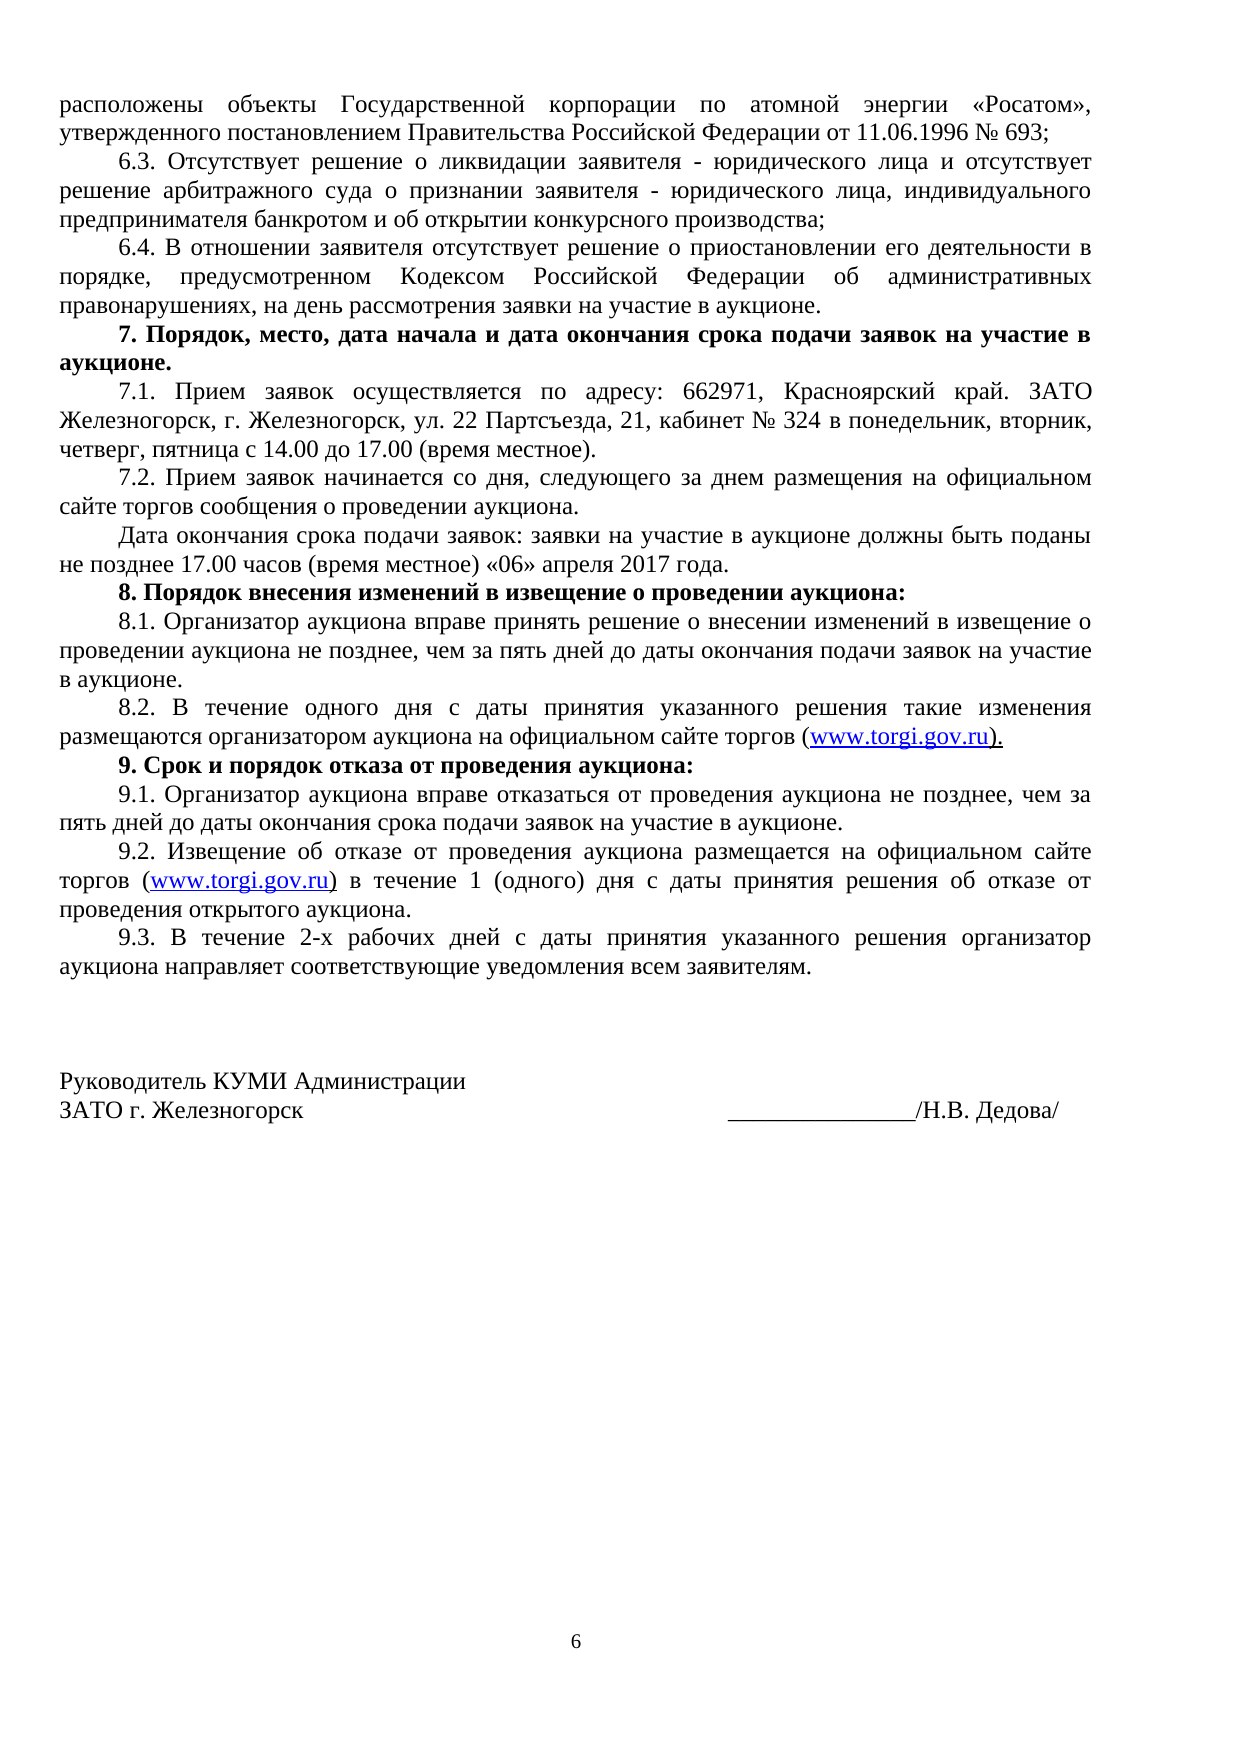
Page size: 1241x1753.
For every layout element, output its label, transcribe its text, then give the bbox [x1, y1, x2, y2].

text 6.3. Отсутствует решение о ликвидации заявителя - юридического лица и отсутствует решение арбитражного суда о признании заявителя - юридического лица, индивидуального предпринимателя банкротом и об открытии конкурсного производства; [59, 146, 1092, 232]
text 9. Срок и порядок отказа от проведения аукциона: [59, 750, 1092, 779]
text 8. Порядок внесения изменений в извещение о проведении аукциона: [59, 577, 1092, 606]
text 8.2. В течение одного дня с даты принятия указанного решения такие изменения размещаются организатором аукциона на официальном сайте торгов (www.torgi.gov.ru). [59, 692, 1092, 750]
text Руководитель КУМИ Администрации [59, 1066, 1092, 1095]
text Дата окончания срока подачи заявок: заявки на участие в аукционе должны быть поданы не позднее 17.00 часов (время местное) «06» апреля 2017 года. [59, 520, 1092, 577]
text 6.4. В отношении заявителя отсутствует решение о приостановлении его деятельности в порядке, предусмотренном Кодексом Российской Федерации об административных правонарушениях, на день рассмотрения заявки на участие в аукционе. [59, 232, 1092, 319]
text 9.1. Организатор аукциона вправе отказаться от проведения аукциона не позднее, чем за пять дней до даты окончания срока подачи заявок на участие в аукционе. [59, 779, 1092, 836]
text 7.1. Прием заявок осуществляется по адресу: 662971, Красноярский край. ЗАТО Железногорск, г. Железногорск, ул. 22 Партсъезда, 21, кабинет № 324 в понедельник, вторник, четверг, пятница с 14.00 до 17.00 (время местное). [59, 376, 1092, 462]
text 8.1. Организатор аукциона вправе принять решение о внесении изменений в извещение о проведении аукциона не позднее, чем за пять дней до даты окончания подачи заявок на участие в аукционе. [59, 606, 1092, 692]
text 9.3. В течение 2-х рабочих дней с даты принятия указанного решения организатор аукциона направляет соответствующие уведомления всем заявителям. [59, 922, 1092, 980]
text 7. Порядок, место, дата начала и дата окончания срока подачи заявок на участие в аукционе. [59, 319, 1092, 376]
text ЗАТО г. Железногорск _______________/Н.В. Дедова/ [59, 1095, 1092, 1124]
text 7.2. Прием заявок начинается со дня, следующего за днем размещения на официальном сайте торгов сообщения о проведении аукциона. [59, 462, 1092, 520]
text 9.2. Извещение об отказе от проведения аукциона размещается на официальном сайте торгов (www.torgi.gov.ru) в течение 1 (одного) дня с даты принятия решения об отказе от проведения открытого аукциона. [59, 836, 1092, 922]
